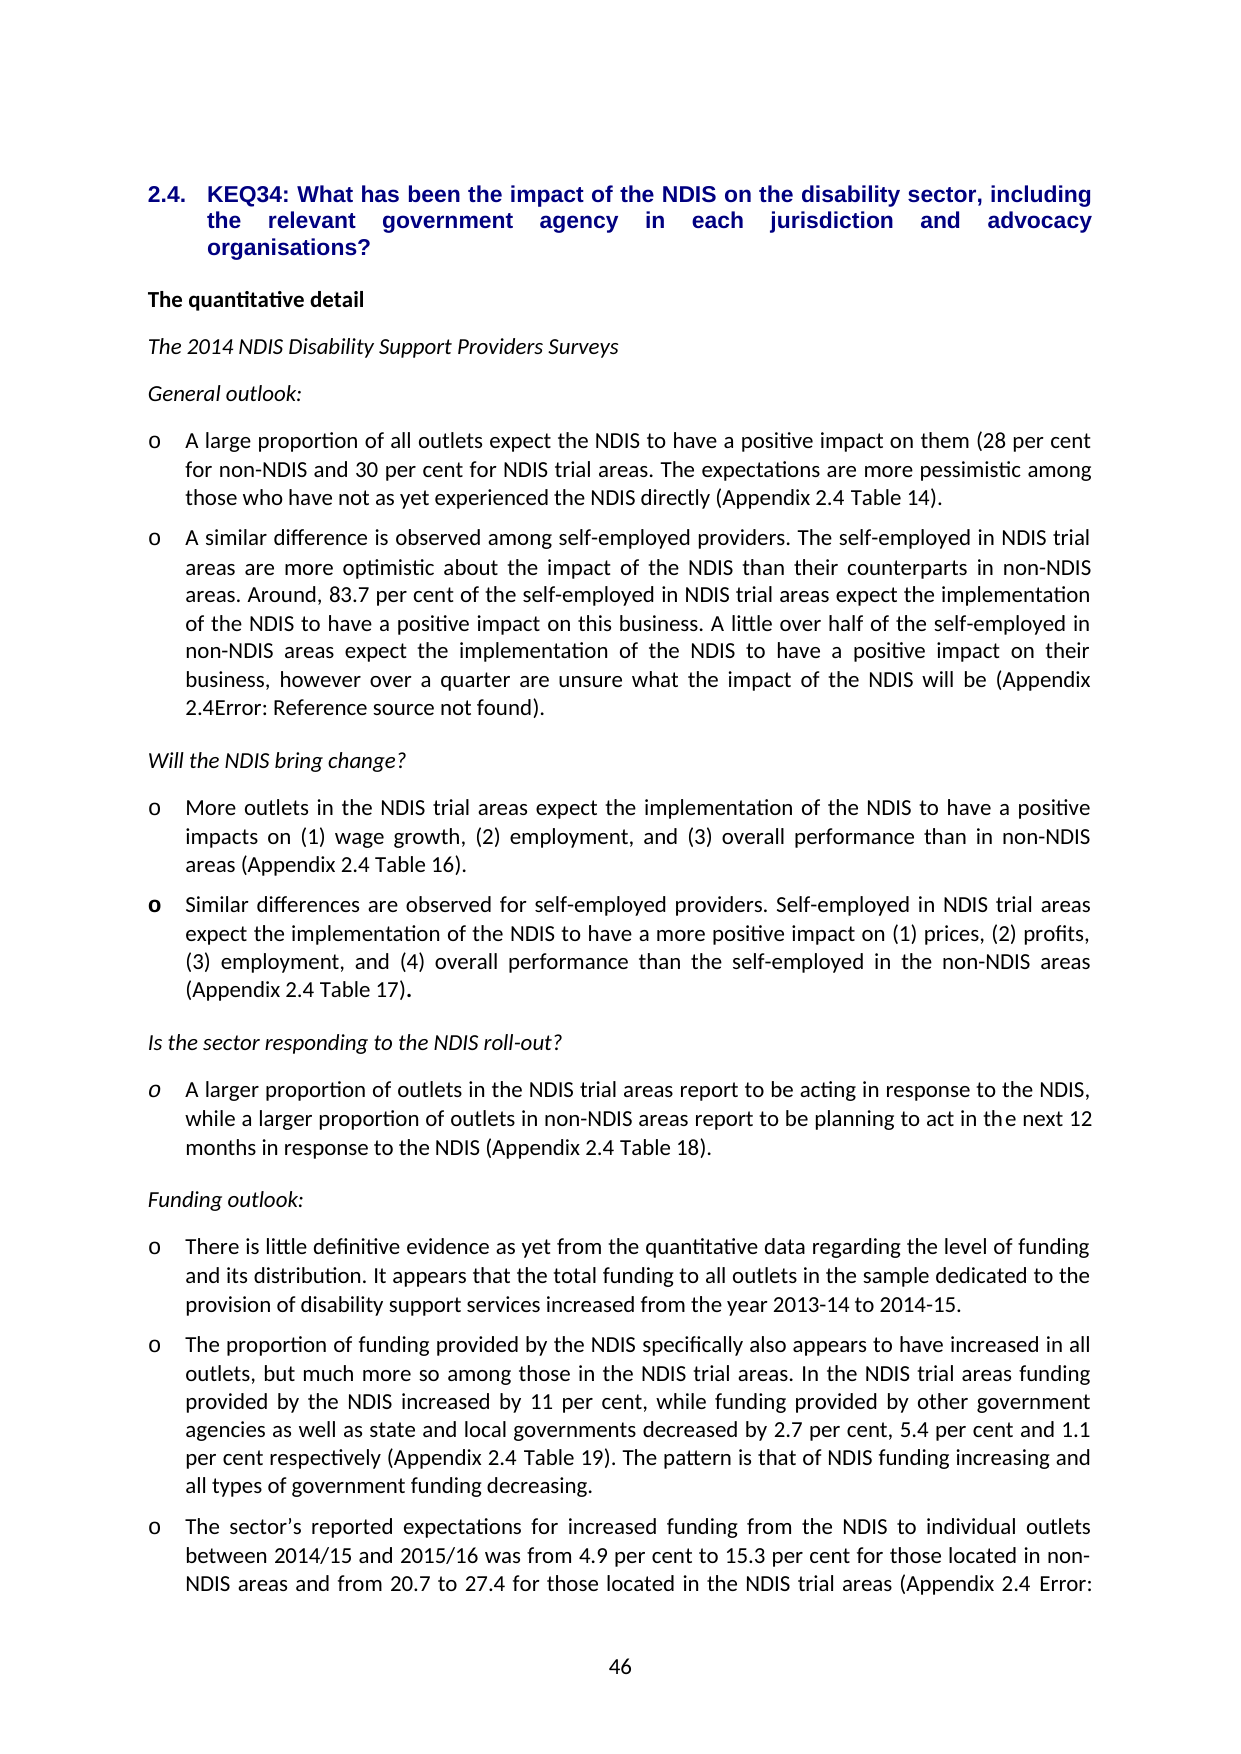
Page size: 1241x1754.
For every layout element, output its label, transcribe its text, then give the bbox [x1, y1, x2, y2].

list A larger proportion of outlets in the NDIS trial areas report to be acting in response to the NDIS, while a larger proportion of outlets in non-NDIS areas report to be planning to act in the next 12 months in response to the NDIS (Appendix 2.4 Table 18). [148, 1075, 1092, 1161]
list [148, 1512, 1092, 1597]
text Funding outlook: [148, 1186, 1092, 1214]
list Similar differences are observed for self-employed providers. Self-employed in NDIS trial areas expect the implementation of the NDIS to have a more positive impact on (1) prices, (2) profits, (3) employment, and (4) overall performance than the self-employed in the non-NDIS areas (Appendix 2.4 Table 17). [148, 890, 1092, 1003]
text Will the NDIS bring change? [148, 746, 1092, 774]
text The 2014 NDIS Disability Support Providers Surveys [148, 332, 1092, 360]
text Is the sector responding to the NDIS roll-out? [148, 1028, 1092, 1057]
list There is little definitive evidence as yet from the quantitative data regarding the level of funding and its distribution. It appears that the total funding to all outlets in the sample dedicated to the provision of disability support services increased from the year 2013-14 to 2014-15. [148, 1232, 1092, 1318]
list A large proportion of all outlets expect the NDIS to have a positive impact on them (28 per cent for non-NDIS and 30 per cent for NDIS trial areas. The expectations are more pessimistic among those who have not as yet experienced the NDIS directly (Appendix 2.4 Table 14). [148, 426, 1092, 511]
list A similar difference is observed among self-employed providers. The self-employed in NDIS trial areas are more optimistic about the impact of the NDIS than their counterparts in non-NDIS areas. Around, 83.7 per cent of the self-employed in NDIS trial areas expect the implementation of the NDIS to have a positive impact on this business. A little over half of the self-employed in non-NDIS areas expect the implementation of the NDIS to have a positive impact on their business, however over a quarter are unsure what the impact of the NDIS will be (Appendix 2.4 Table 15). [148, 523, 1092, 721]
subtitle KEQ34: What has been the impact of the NDIS on the disability sector, including the relevant government agency in each jurisdiction and advocacy organisations? [148, 181, 1092, 260]
list More outlets in the NDIS trial areas expect the implementation of the NDIS to have a positive impacts on (1) wage growth, (2) employment, and (3) overall performance than in non-NDIS areas (Appendix 2.4 Table 16). [148, 793, 1092, 878]
text The quantitative detail [148, 285, 1092, 313]
text General outlook: [148, 379, 1092, 407]
list The proportion of funding provided by the NDIS specifically also appears to have increased in all outlets, but much more so among those in the NDIS trial areas. In the NDIS trial areas funding provided by the NDIS increased by 11 per cent, while funding provided by other government agencies as well as state and local governments decreased by 2.7 per cent, 5.4 per cent and 1.1 per cent respectively (Appendix 2.4 Table 19). The pattern is that of NDIS funding increasing and all types of government funding decreasing. [148, 1330, 1092, 1499]
